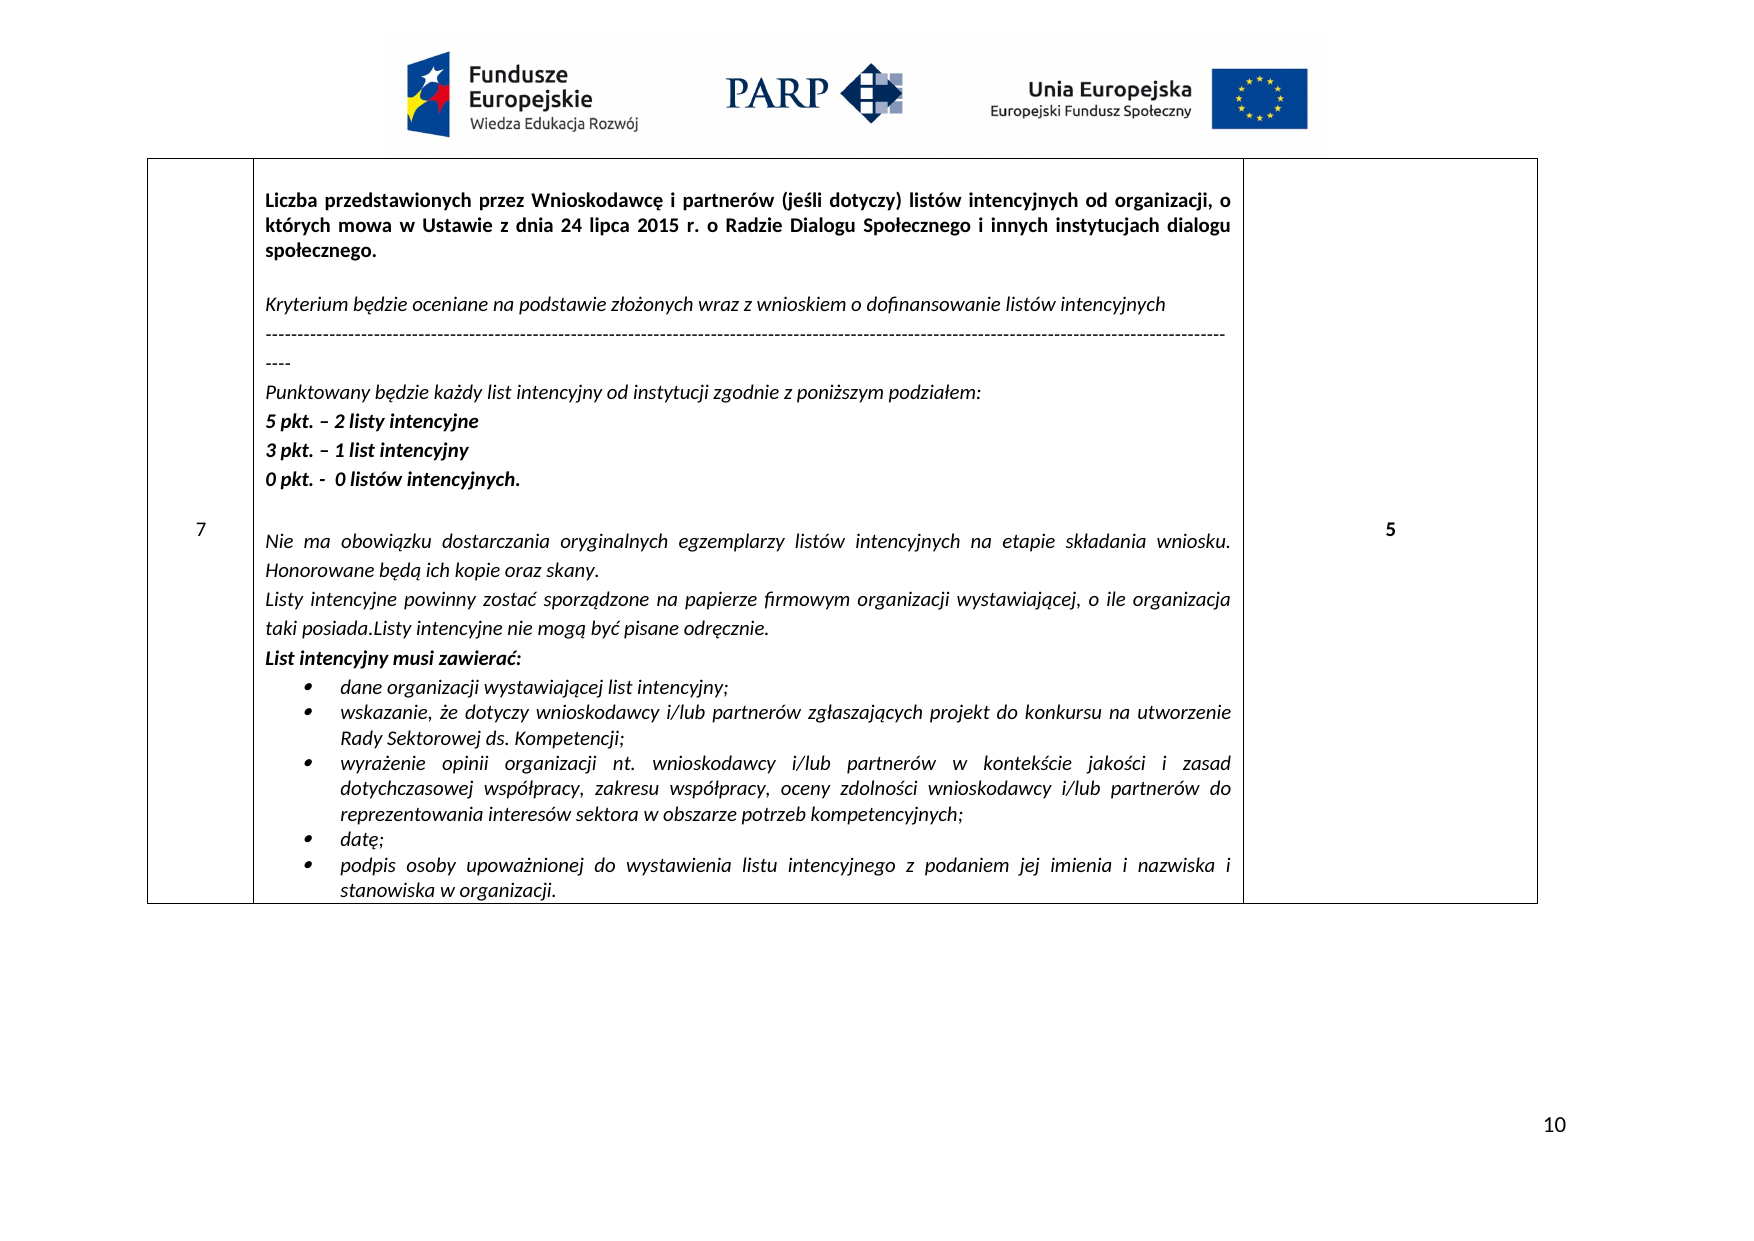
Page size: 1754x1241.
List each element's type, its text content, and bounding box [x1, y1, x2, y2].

table_cell 7 [148, 159, 253, 903]
picture [384, 29, 1330, 158]
table_cell Liczba przedstawionych przez Wnioskodawcę i partnerów (jeśli dotyczy) listów intencyjnych od organizacji, o których mowa w Ustawie z dnia 24 lipca 2015 r. o Radzie Dialogu Społecznego i innych instytucjach dialogu społecznego. Kryterium będzie oceniane na podstawie złożonych wraz z wnioskiem o dofinansowanie listów intencyjnych ----------------------------------------------------------------------------------------------------------------------------------------------------------- Punktowany będzie każdy list intencyjny od instytucji zgodnie z poniższym podziałem: 5 pkt. – 2 listy intencyjne 3 pkt. – 1 list intencyjny 0 pkt. - 0 listów intencyjnych. Nie ma obowiązku dostarczania oryginalnych egzemplarzy listów intencyjnych na etapie składania wniosku. Honorowane będą ich kopie oraz skany. Listy intencyjne powinny zostać sporządzone na papierze firmowym organizacji wystawiającej, o ile organizacja taki posiada.Listy intencyjne nie mogą być pisane odręcznie. List intencyjny musi zawierać: dane organizacji wystawiającej list intencyjny; wskazanie, że dotyczy wnioskodawcy i/lub partnerów zgłaszających projekt do konkursu na utworzenie Rady Sektorowej ds. Kompetencji; wyrażenie opinii organizacji nt. wnioskodawcy i/lub partnerów w kontekście jakości i zasad dotychczasowej współpracy, zakresu współpracy, oceny zdolności wnioskodawcy i/lub partnerów do reprezentowania interesów sektora w obszarze potrzeb kompetencyjnych; datę; podpis osoby upoważnionej do wystawienia listu intencyjnego z podaniem jej imienia i nazwiska i stanowiska w organizacji. [254, 159, 1243, 903]
table_cell 5 [1244, 159, 1537, 903]
